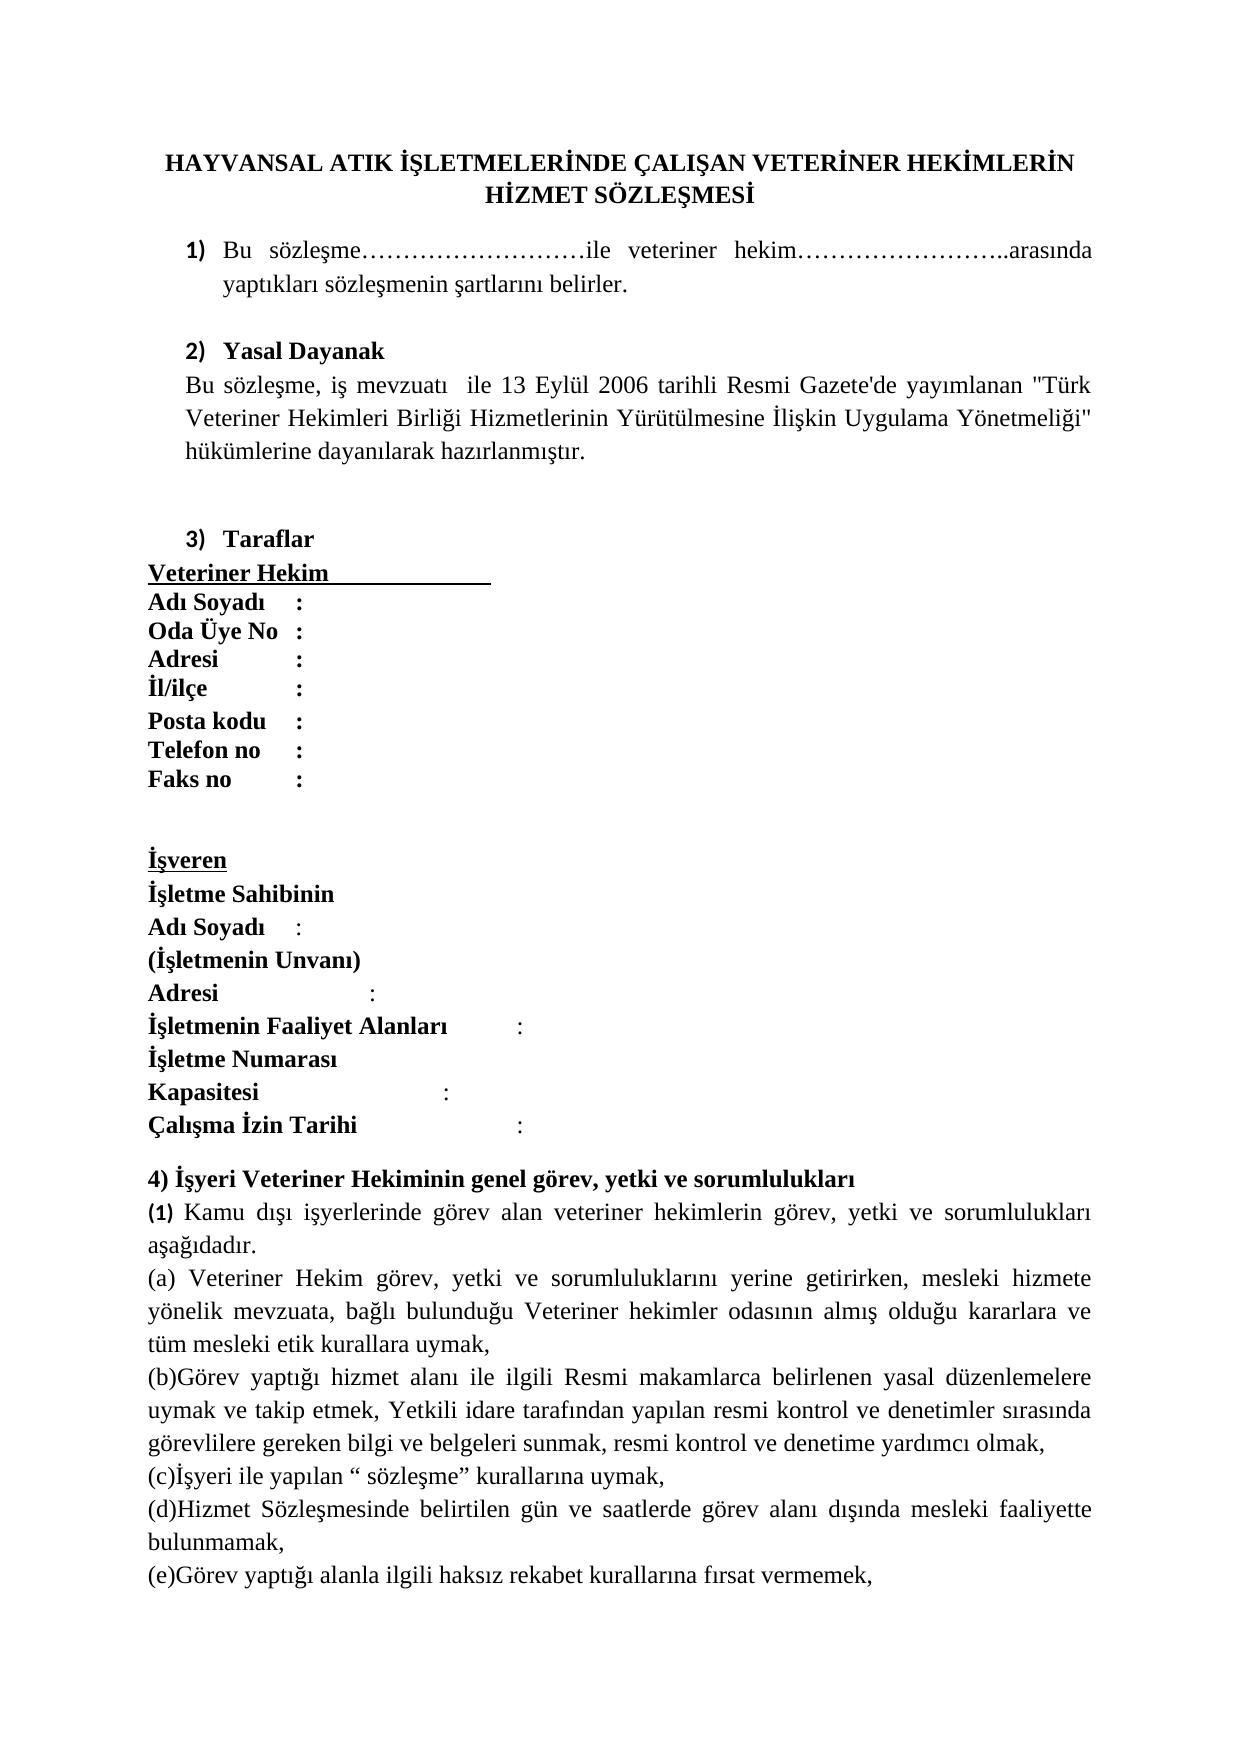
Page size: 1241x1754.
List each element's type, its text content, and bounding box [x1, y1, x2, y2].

text İşletme Sahibinin [148, 879, 1093, 907]
text (b)Görev yaptığı hizmet alanı ile ilgili Resmi makamlarca belirlenen yasal düzenlemelere uymak ve takip etmek, Yetkili idare tarafından yapılan resmi kontrol ve denetimler sırasında görevlilere gereken bilgi ve belgeleri sunmak, resmi kontrol ve denetime yardımcı olmak, [148, 1362, 1093, 1457]
text İl/ilçe : [148, 673, 1093, 702]
text Faks no : [148, 764, 1093, 792]
text İşletme Numarası [148, 1044, 1093, 1072]
text HAYVANSAL ATIK İŞLETMELERİNDE ÇALIŞAN VETERİNER HEKİMLERİN HİZMET SÖZLEŞMESİ [148, 148, 1093, 209]
text Adresi : [148, 644, 1093, 673]
text Telefon no : [148, 735, 1093, 764]
text Kapasitesi : [148, 1077, 1093, 1106]
text Adresi : [148, 978, 1093, 1006]
text (a) Veteriner Hekim görev, yetki ve sorumluluklarını yerine getirirken, mesleki hizmete yönelik mevzuata, bağlı bulunduğu Veteriner hekimler odasının almış olduğu kararlara ve tüm mesleki etik kurallara uymak, [148, 1263, 1093, 1358]
text (c)İşyeri ile yapılan “ sözleşme” kurallarına uymak, [148, 1461, 1093, 1490]
text İşveren [148, 846, 1093, 874]
text Çalışma İzin Tarihi : [148, 1110, 1093, 1138]
text (İşletmenin Unvanı) [148, 945, 1093, 973]
text Adı Soyadı : [148, 587, 1093, 616]
text İşletmenin Faaliyet Alanları : [148, 1011, 1093, 1039]
text Posta kodu : [148, 706, 1093, 735]
list Bu sözleşme, iş mevzuatı ile 13 Eylül 2006 tarihli Resmi Gazete'de yayımlanan "Türk Veteriner Hekimleri Birliği Hizmetlerinin Yürütülmesine İlişkin Uygulama Yönetmeliği" hükümlerine dayanılarak hazırlanmıştır. [185, 370, 1093, 465]
text (1) Kamu dışı işyerlerinde görev alan veteriner hekimlerin görev, yetki ve sorumlulukları aşağıdadır. [148, 1197, 1093, 1259]
list Taraflar [185, 523, 1093, 554]
text Oda Üye No : [148, 616, 1093, 644]
text (e)Görev yaptığı alanla ilgili haksız rekabet kurallarına fırsat vermemek, [148, 1560, 1093, 1589]
list Yasal Dayanak [185, 335, 1093, 366]
text (d)Hizmet Sözleşmesinde belirtilen gün ve saatlerde görev alanı dışında mesleki faaliyette bulunmamak, [148, 1494, 1093, 1556]
list Bu sözleşme………………………ile veteriner hekim……………………..arasında yaptıkları sözleşmenin şartlarını belirler. [185, 234, 1093, 298]
text Adı Soyadı : [148, 912, 1093, 940]
subtitle Veteriner Hekim [148, 558, 1093, 587]
text 4) İşyeri Veteriner Hekiminin genel görev, yetki ve sorumlulukları [148, 1164, 1093, 1192]
